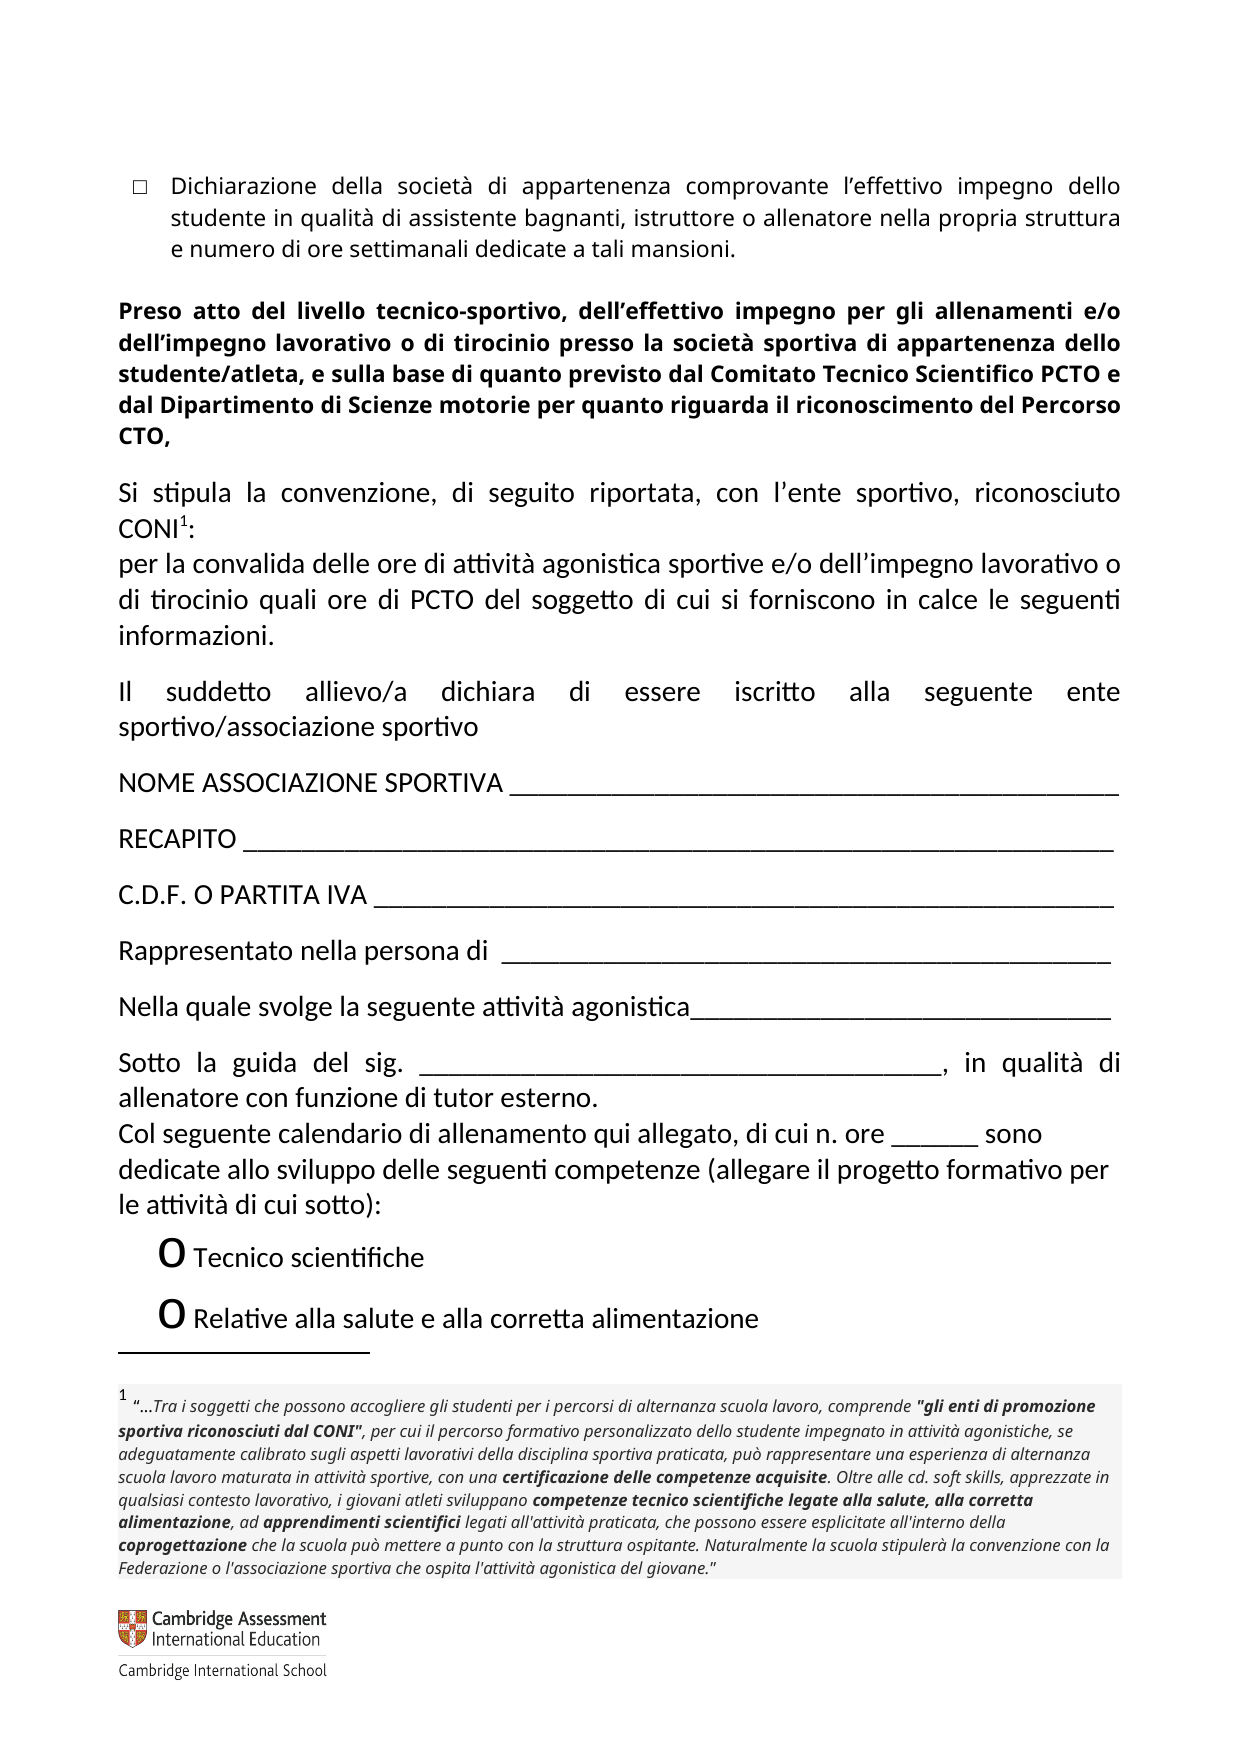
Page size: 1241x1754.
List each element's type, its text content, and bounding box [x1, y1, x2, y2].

text Preso atto del livello tecnico-sportivo, dell’effettivo impegno per gli allenamenti e/o dell’impegno lavorativo o di tirocinio presso la società sportiva di appartenenza dello studente/atleta, e sulla base di quanto previsto dal Comitato Tecnico Scientifico PCTO e dal Dipartimento di Scienze motorie per quanto riguarda il riconoscimento del Percorso CTO, [118, 295, 1122, 452]
text per la convalida delle ore di attività agonistica sportive e/o dell’impegno lavorativo o di tirocinio quali ore di PCTO del soggetto di cui si forniscono in calce le seguenti informazioni. [118, 546, 1122, 652]
picture [118, 1610, 327, 1681]
text Nella quale svolge la seguente attività agonistica_____________________________ [118, 988, 1122, 1024]
text Il suddetto allievo/a dichiara di essere iscritto alla seguente ente sportivo/associazione sportivo [118, 673, 1122, 744]
text Col seguente calendario di allenamento qui allegato, di cui n. ore ______ sono dedicate allo sviluppo delle seguenti competenze (allegare il progetto formativo per le attività di cui sotto): [118, 1115, 1122, 1222]
text NOME ASSOCIAZIONE SPORTIVA __________________________________________ [118, 764, 1122, 800]
list Dichiarazione della società di appartenenza comprovante l’effettivo impegno dello studente in qualità di assistente bagnanti, istruttore o allenatore nella propria struttura e numero di ore settimanali dedicate a tali mansioni. [133, 170, 1122, 264]
text Sotto la guida del sig. ____________________________________, in qualità di allenatore con funzione di tutor esterno. [118, 1044, 1122, 1115]
text C.D.F. O PARTITA IVA ___________________________________________________ [118, 876, 1122, 912]
text Si stipula la convenzione, di seguito riportata, con l’ente sportivo, riconosciuto CONI: [118, 474, 1122, 546]
text Rappresentato nella persona di __________________________________________ [118, 932, 1122, 968]
list Relative alla salute e alla corretta alimentazione [156, 1283, 1122, 1345]
text RECAPITO ____________________________________________________________ [118, 820, 1122, 856]
list Tecnico scientifiche [156, 1222, 1122, 1283]
